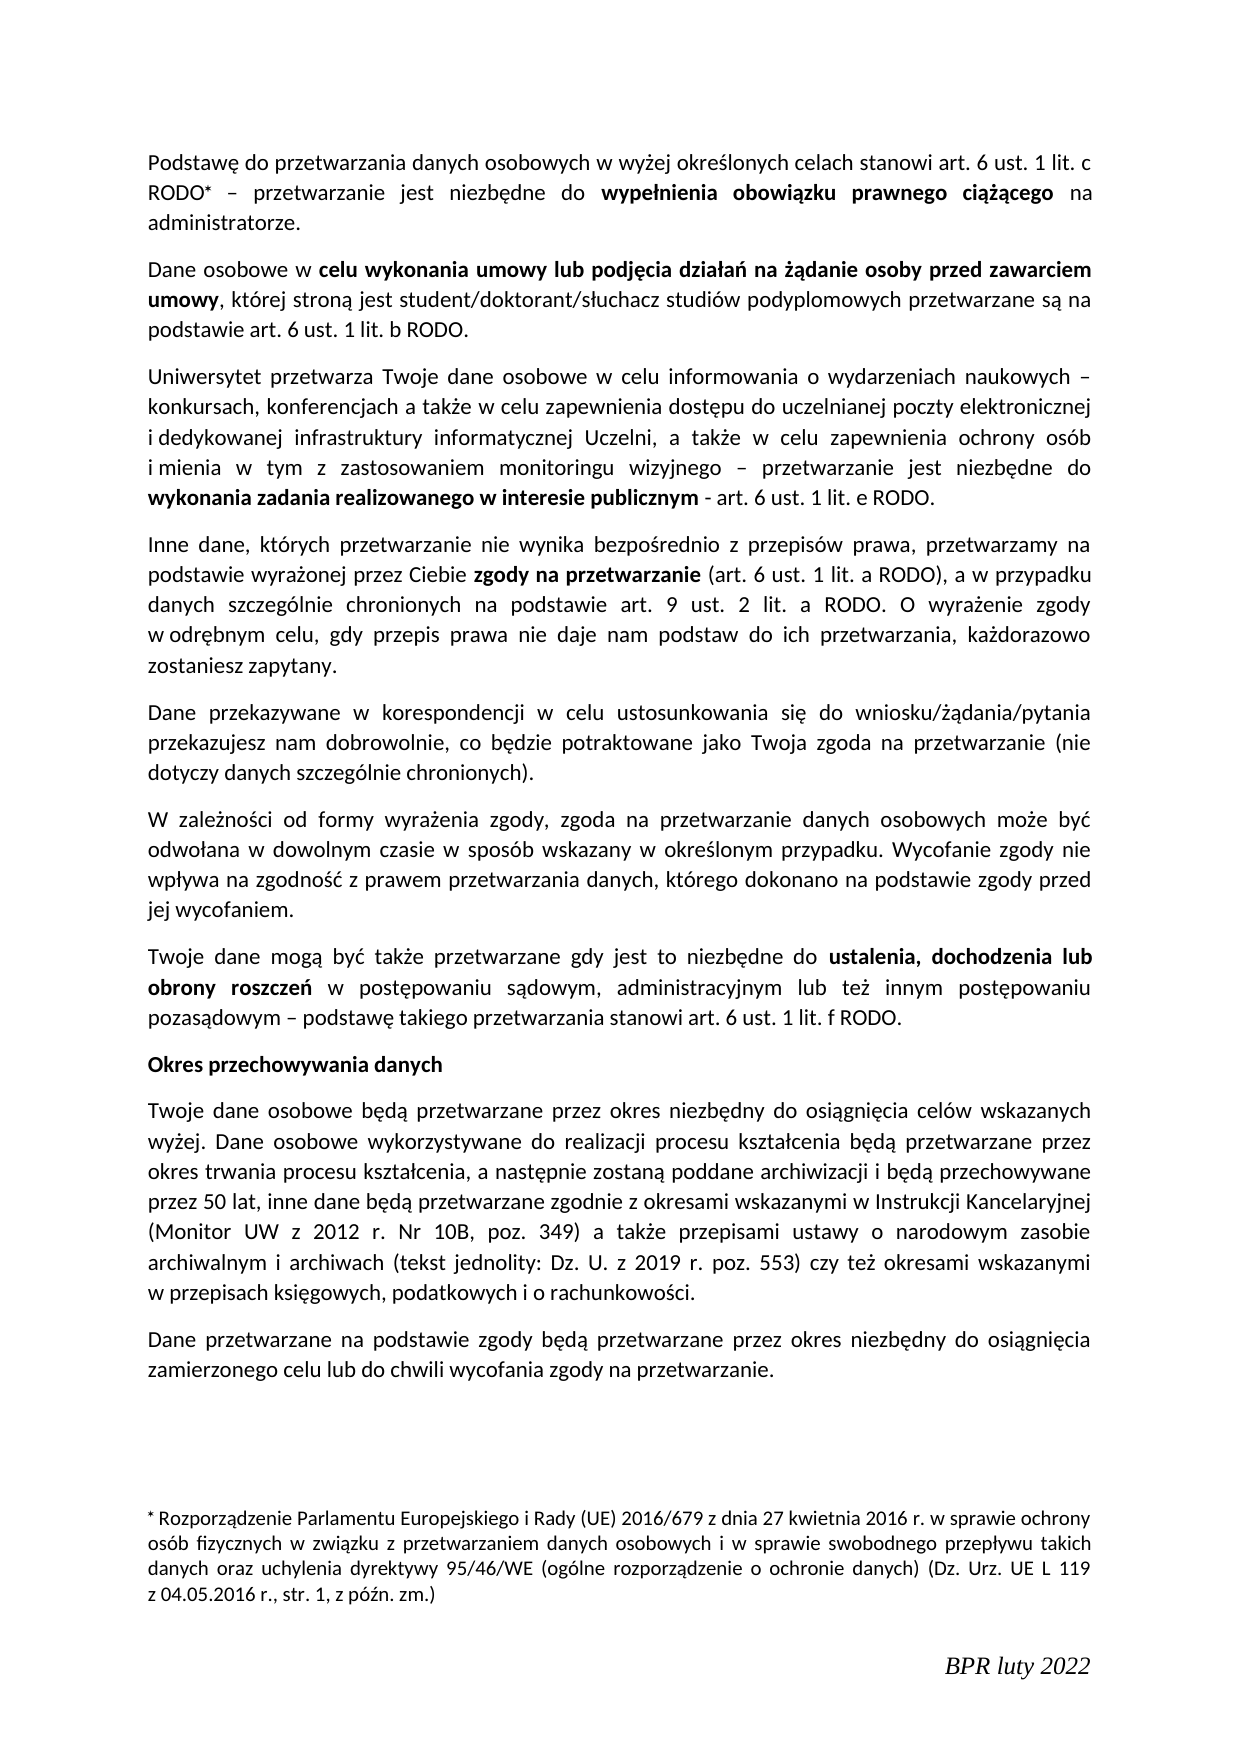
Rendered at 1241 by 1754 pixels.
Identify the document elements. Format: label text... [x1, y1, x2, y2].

text Uniwersytet przetwarza Twoje dane osobowe w celu informowania o wydarzeniach naukowych – konkursach, konferencjach a także w celu zapewnienia dostępu do uczelnianej poczty elektronicznej i dedykowanej infrastruktury informatycznej Uczelni, a także w celu zapewnienia ochrony osób i mienia w tym z zastosowaniem monitoringu wizyjnego – przetwarzanie jest niezbędne do wykonania zadania realizowanego w interesie publicznym - art. 6 ust. 1 lit. e RODO. [148, 362, 1093, 511]
text Podstawę do przetwarzania danych osobowych w wyżej określonych celach stanowi art. 6 ust. 1 lit. c RODO – przetwarzanie jest niezbędne do wypełnienia obowiązku prawnego ciążącego na administratorze. [148, 148, 1093, 236]
text Dane przetwarzane na podstawie zgody będą przetwarzane przez okres niezbędny do osiągnięcia zamierzonego celu lub do chwili wycofania zgody na przetwarzanie. [148, 1325, 1093, 1383]
text Inne dane, których przetwarzanie nie wynika bezpośrednio z przepisów prawa, przetwarzamy na podstawie wyrażonej przez Ciebie zgody na przetwarzanie (art. 6 ust. 1 lit. a RODO), a w przypadku danych szczególnie chronionych na podstawie art. 9 ust. 2 lit. a RODO. O wyrażenie zgody w odrębnym celu, gdy przepis prawa nie daje nam podstaw do ich przetwarzania, każdorazowo zostaniesz zapytany. [148, 530, 1093, 679]
text Okres przechowywania danych [148, 1050, 1093, 1078]
text Twoje dane mogą być także przetwarzane gdy jest to niezbędne do ustalenia, dochodzenia lub obrony roszczeń w postępowaniu sądowym, administracyjnym lub też innym postępowaniu pozasądowym – podstawę takiego przetwarzania stanowi art. 6 ust. 1 lit. f RODO. [148, 942, 1093, 1031]
text Twoje dane osobowe będą przetwarzane przez okres niezbędny do osiągnięcia celów wskazanych wyżej. Dane osobowe wykorzystywane do realizacji procesu kształcenia będą przetwarzane przez okres trwania procesu kształcenia, a następnie zostaną poddane archiwizacji i będą przechowywane przez 50 lat, inne dane będą przetwarzane zgodnie z okresami wskazanymi w Instrukcji Kancelaryjnej (Monitor UW z 2012 r. Nr 10B, poz. 349) a także przepisami ustawy o narodowym zasobie archiwalnym i archiwach (tekst jednolity: Dz. U. z 2019 r. poz. 553) czy też okresami wskazanymi w przepisach księgowych, podatkowych i o rachunkowości. [148, 1097, 1093, 1306]
text Dane osobowe w celu wykonania umowy lub podjęcia działań na żądanie osoby przed zawarciem umowy, której stroną jest student/doktorant/słuchacz studiów podyplomowych przetwarzane są na podstawie art. 6 ust. 1 lit. b RODO. [148, 255, 1093, 343]
text Dane przekazywane w korespondencji w celu ustosunkowania się do wniosku/żądania/pytania przekazujesz nam dobrowolnie, co będzie potraktowane jako Twoja zgoda na przetwarzanie (nie dotyczy danych szczególnie chronionych). [148, 698, 1093, 786]
text W zależności od formy wyrażenia zgody, zgoda na przetwarzanie danych osobowych może być odwołana w dowolnym czasie w sposób wskazany w określonym przypadku. Wycofanie zgody nie wpływa na zgodność z prawem przetwarzania danych, którego dokonano na podstawie zgody przed jej wycofaniem. [148, 805, 1093, 923]
